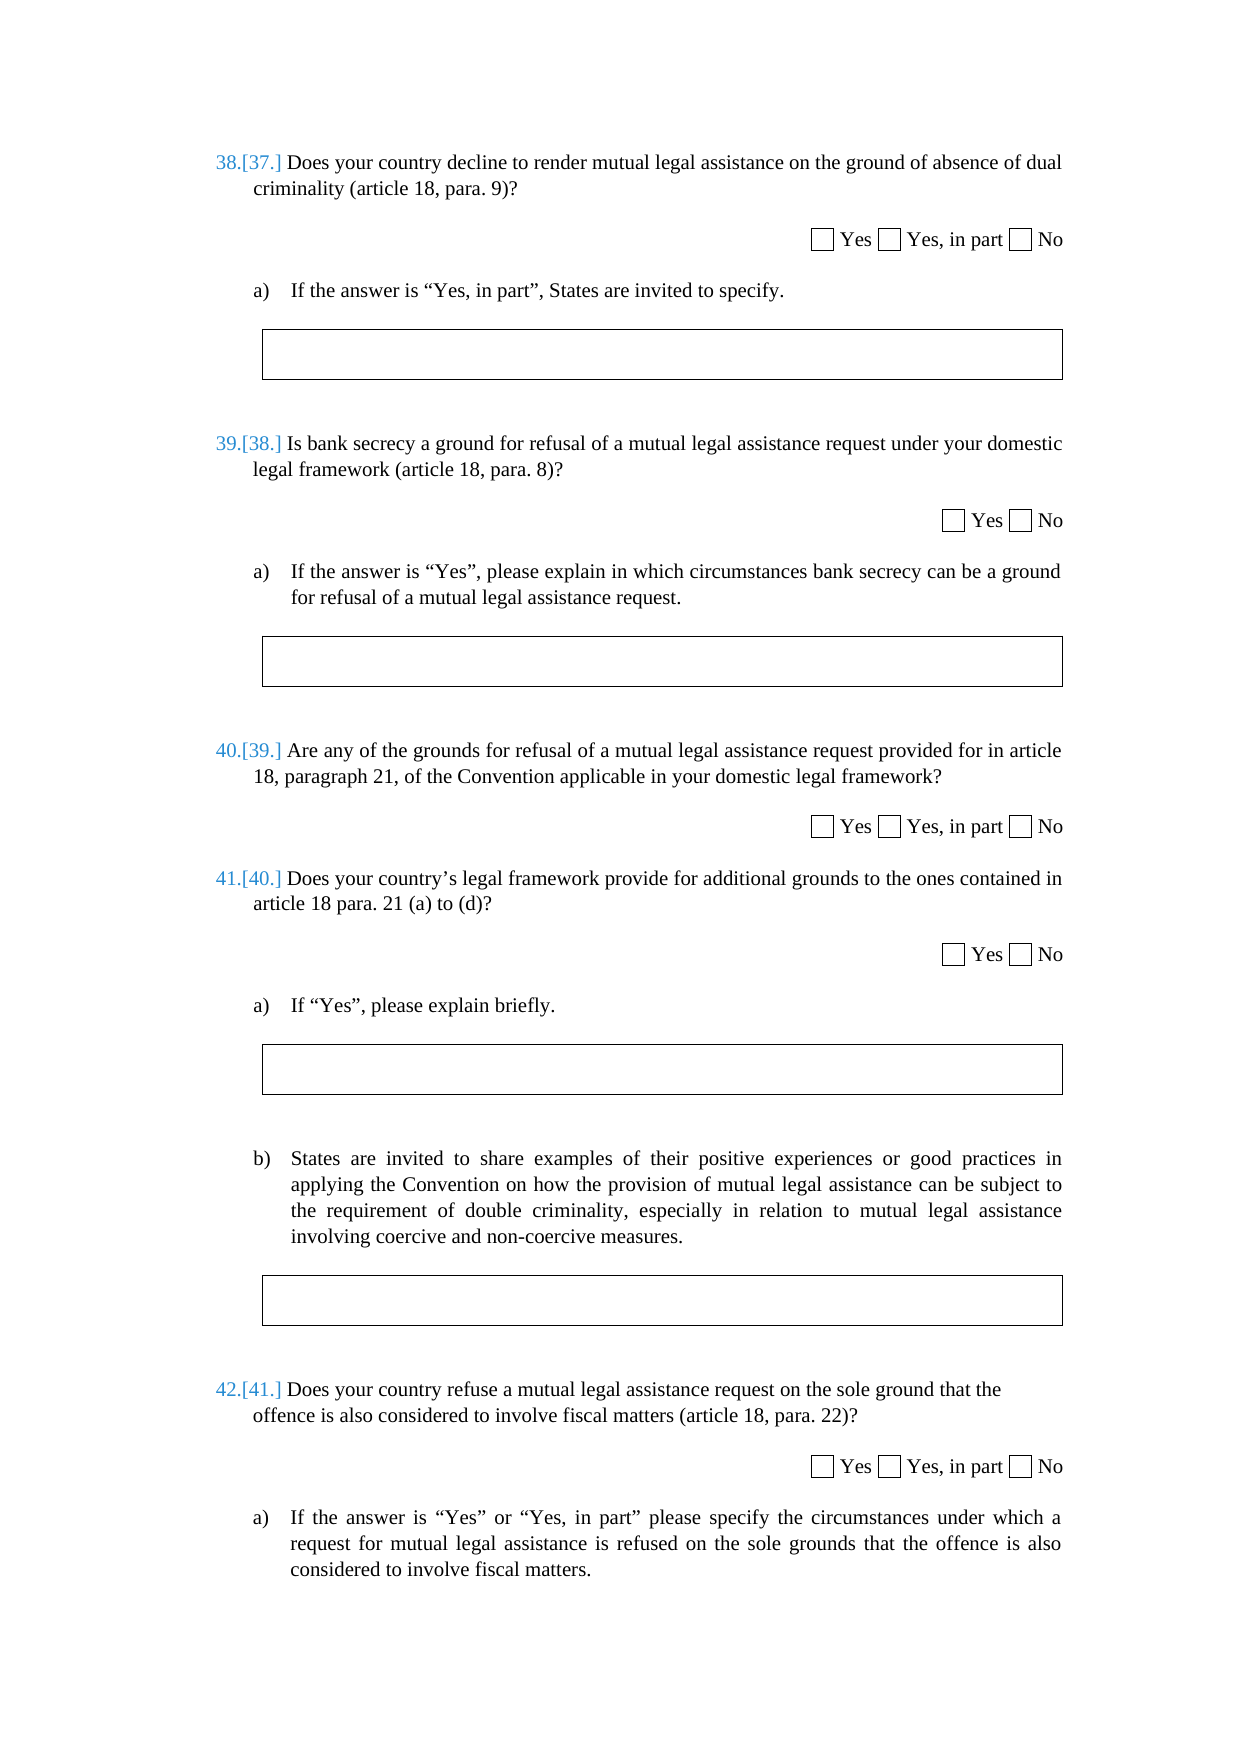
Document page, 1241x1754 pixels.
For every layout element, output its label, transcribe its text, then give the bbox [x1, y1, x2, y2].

list Is bank secrecy a ground for refusal of a mutual legal assistance request under your domestic legal framework (article 18, para. 8)? [216, 431, 1063, 481]
list Yes Yes, in part No [187, 227, 1063, 251]
list Yes Yes, in part No [187, 1454, 1063, 1478]
list Does your country refuse a mutual legal assistance request on the sole ground that the offence is also considered to involve fiscal matters (article 18, para. 22)? [216, 1377, 1063, 1427]
list If the answer is “Yes, in part”, States are invited to specify. [253, 278, 1063, 302]
table_header [263, 1045, 1062, 1094]
list Yes No [253, 508, 1063, 532]
list Yes Yes, in part No [187, 814, 1063, 838]
table_header [263, 637, 1062, 686]
list If the answer is “Yes”, please explain in which circumstances bank secrecy can be a ground for refusal of a mutual legal assistance request. [253, 559, 1063, 609]
table_header [263, 330, 1062, 379]
list Does your country’s legal framework provide for additional grounds to the ones contained in article 18 para. 21 (a) to (d)? [216, 865, 1063, 915]
list Does your country decline to render mutual legal assistance on the ground of absence of dual criminality (article 18, para. 9)? [216, 150, 1063, 200]
list States are invited to share examples of their positive experiences or good practices in applying the Convention on how the provision of mutual legal assistance can be subject to the requirement of double criminality, especially in relation to mutual legal assistance involving coercive and non-coercive measures. [253, 1146, 1063, 1248]
list Are any of the grounds for refusal of a mutual legal assistance request provided for in article 18, paragraph 21, of the Convention applicable in your domestic legal framework? [216, 738, 1063, 788]
list If “Yes”, please explain briefly. [253, 993, 1063, 1017]
list If the answer is “Yes” or “Yes, in part” please specify the circumstances under which a request for mutual legal assistance is refused on the sole grounds that the offence is also considered to involve fiscal matters. [253, 1505, 1063, 1581]
table_header [263, 1276, 1062, 1325]
list Yes No [253, 942, 1063, 966]
